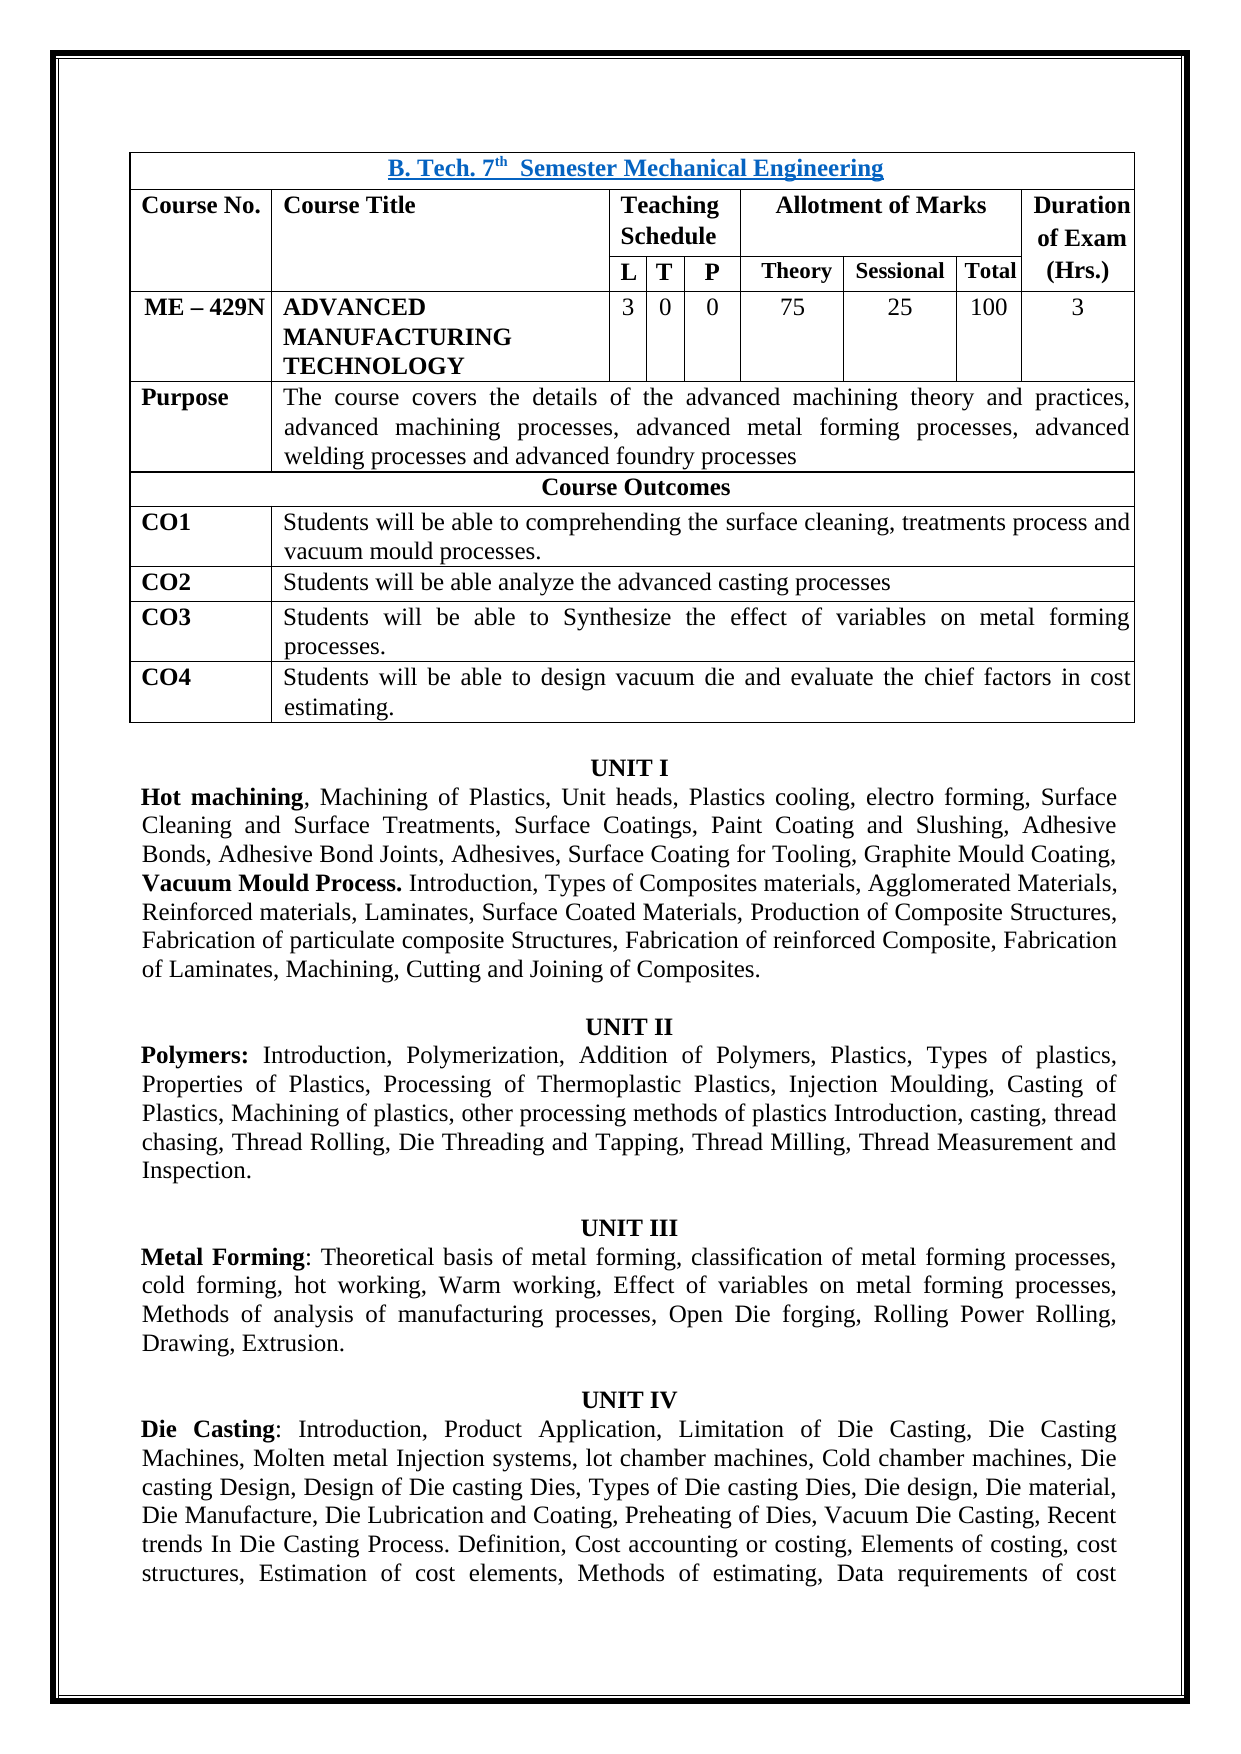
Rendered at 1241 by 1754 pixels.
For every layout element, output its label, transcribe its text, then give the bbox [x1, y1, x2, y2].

table_cell CO2 [131, 567, 271, 601]
table_cell Course No. [131, 190, 271, 291]
table_cell 0 [647, 292, 684, 381]
table_cell ADVANCED MANUFACTURING TECHNOLOGY [272, 292, 609, 381]
table_cell 3 [1022, 292, 1134, 381]
table_header B. Tech. 7th Semester Mechanical Engineering [131, 153, 1134, 189]
text Polymers: Introduction, Polymerization, Addition of Polymers, Plastics, Types of plastics, Properties of Plastics, Processing of Thermoplastic Plastics, Injection Moulding, Casting of Plastics, Machining of plastics, other processing methods of plastics Introduction, casting, thread chasing, Thread Rolling, Die Threading and Tapping, Thread Milling, Thread Measurement and Inspection. [141, 1040, 1118, 1184]
text Hot machining, Machining of Plastics, Unit heads, Plastics cooling, electro forming, Surface Cleaning and Surface Treatments, Surface Coatings, Paint Coating and Slushing, Adhesive Bonds, Adhesive Bond Joints, Adhesives, Surface Coating for Tooling, Graphite Mould Coating, Vacuum Mould Process. Introduction, Types of Composites materials, Agglomerated Materials, Reinforced materials, Laminates, Surface Coated Materials, Production of Composite Structures, Fabrication of particulate composite Structures, Fabrication of reinforced Composite, Fabrication of Laminates, Machining, Cutting and Joining of Composites. [141, 782, 1118, 983]
table_cell Purpose [131, 382, 271, 471]
table_cell Students will be able to Synthesize the effect of variables on metal forming processes. [272, 602, 1134, 661]
table_cell Allotment of Marks [741, 190, 1021, 256]
table_cell Course Outcomes [131, 473, 1134, 506]
text UNIT III [141, 1213, 1118, 1242]
table_cell CO4 [131, 662, 271, 722]
text UNIT I [141, 753, 1118, 782]
table_cell Sessional [844, 257, 956, 291]
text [141, 1414, 1118, 1587]
table_cell Students will be able analyze the advanced casting processes [272, 567, 1134, 601]
table_cell Students will be able to design vacuum die and evaluate the chief factors in cost estimating. [272, 662, 1134, 722]
table_cell T [647, 257, 684, 291]
table_cell The course covers the details of the advanced machining theory and practices, advanced machining processes, advanced metal forming processes, advanced welding processes and advanced foundry processes [272, 382, 1134, 471]
text UNIT IV [141, 1385, 1118, 1414]
table_cell 0 [685, 292, 740, 381]
table_cell L [610, 257, 646, 291]
table_cell 3 [610, 292, 646, 381]
table_cell Duration of Exam (Hrs.) [1022, 190, 1134, 291]
table_cell 75 [741, 292, 843, 381]
table_cell Teaching Schedule [610, 190, 740, 256]
table_cell Students will be able to comprehending the surface cleaning, treatments process and vacuum mould processes. [272, 507, 1134, 566]
table_cell Total [957, 257, 1021, 291]
table_cell 100 [957, 292, 1021, 381]
table_cell P [685, 257, 740, 291]
table_cell Theory [741, 257, 843, 291]
table_cell Course Title [272, 190, 609, 291]
table_cell CO3 [131, 602, 271, 661]
table_cell CO1 [131, 507, 271, 566]
table_cell ME – 429N [131, 292, 271, 381]
table_cell 25 [844, 292, 956, 381]
text UNIT II [141, 1012, 1118, 1040]
text Metal Forming: Theoretical basis of metal forming, classification of metal forming processes, cold forming, hot working, Warm working, Effect of variables on metal forming processes, Methods of analysis of manufacturing processes, Open Die forging, Rolling Power Rolling, Drawing, Extrusion. [141, 1242, 1118, 1357]
